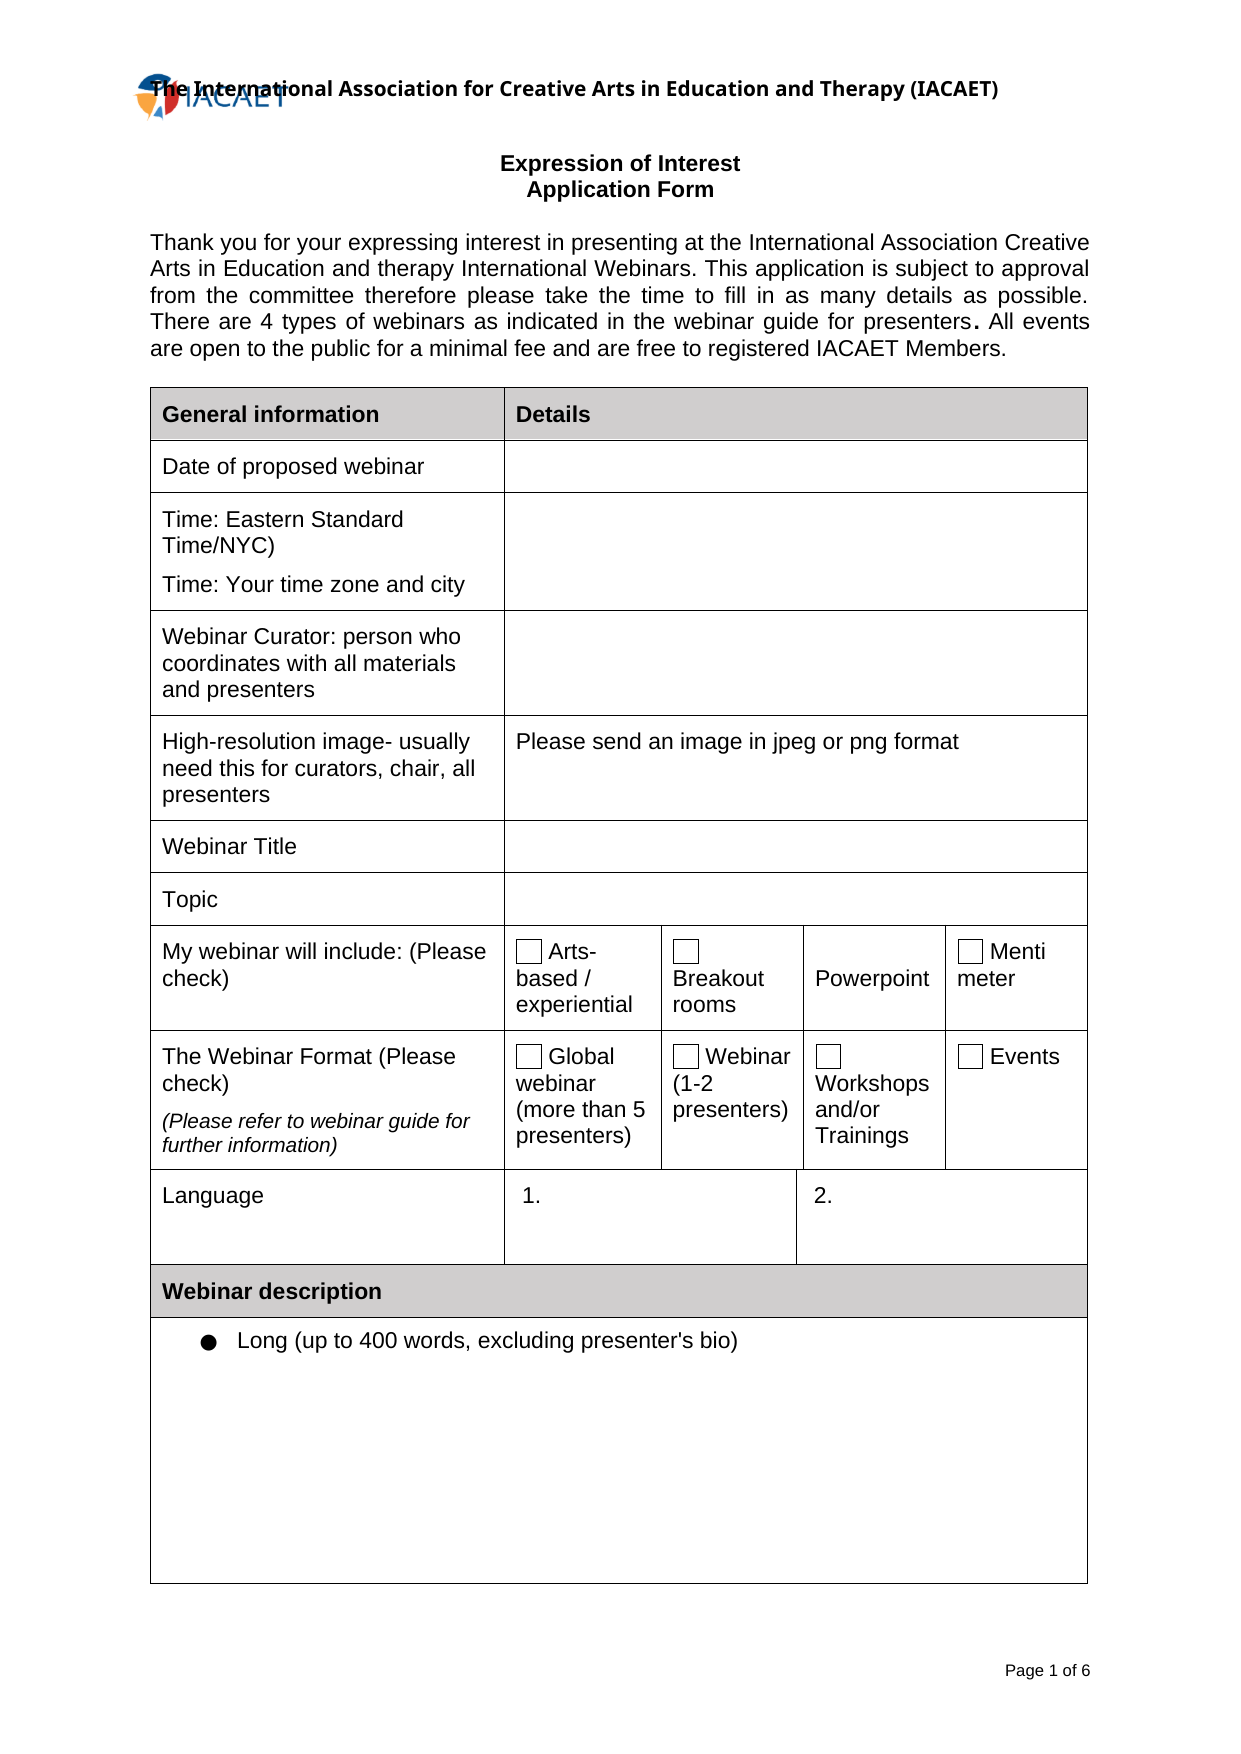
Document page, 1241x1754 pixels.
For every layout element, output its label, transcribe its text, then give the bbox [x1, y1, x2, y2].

table_cell Workshops and/or Trainings [804, 1031, 945, 1169]
table_cell Long (up to 400 words, excluding presenter's bio) [151, 1318, 1087, 1582]
table_cell Date of proposed webinar [151, 441, 504, 492]
table_cell [505, 611, 1087, 715]
table_cell [505, 873, 1087, 924]
table_cell Webinar Title [151, 821, 504, 872]
table_cell Arts-based / experiential [505, 926, 661, 1030]
table_cell Topic [151, 873, 504, 924]
table_cell High-resolution image- usually need this for curators, chair, all presenters [151, 716, 504, 820]
table_cell The Webinar Format (Please check) (Please refer to webinar guide for further information) [151, 1031, 504, 1169]
table_cell [505, 441, 1087, 492]
table_cell Breakout rooms [662, 926, 803, 1030]
text Thank you for your expressing interest in presenting at the International Association Creative Arts in Education and therapy International Webinars. This application is subject to approval from the committee therefore please take the time to fill in as many details as possible. There are 4 types of webinars as indicated in the webinar guide for presenters. All events are open to the public for a minimal fee and are free to registered IACAET Members. [150, 229, 1090, 361]
table_cell Webinar (1-2 presenters) [662, 1031, 803, 1169]
table_cell Time: Eastern Standard Time/NYC) Time: Your time zone and city [151, 493, 504, 609]
table_header General information [151, 388, 504, 439]
table_cell Webinar description [151, 1265, 1087, 1317]
text Application Form [150, 176, 1090, 203]
table_cell Global webinar (more than 5 presenters) [505, 1031, 661, 1169]
table_cell 2. [797, 1170, 1087, 1264]
table_cell Powerpoint [804, 926, 945, 1030]
table_cell [505, 493, 1087, 609]
table_cell Please send an image in jpeg or png format [505, 716, 1087, 820]
text Expression of Interest [150, 150, 1090, 176]
table_cell Language [151, 1170, 504, 1264]
table_cell [505, 821, 1087, 872]
table_header Details [505, 388, 1087, 439]
table_cell Events [946, 1031, 1087, 1169]
table_cell My webinar will include: (Please check) [151, 926, 504, 1030]
table_cell Menti meter [946, 926, 1087, 1030]
table_cell 1. [505, 1170, 796, 1264]
table_cell Webinar Curator: person who coordinates with all materials and presenters [151, 611, 504, 715]
picture [109, 60, 309, 124]
